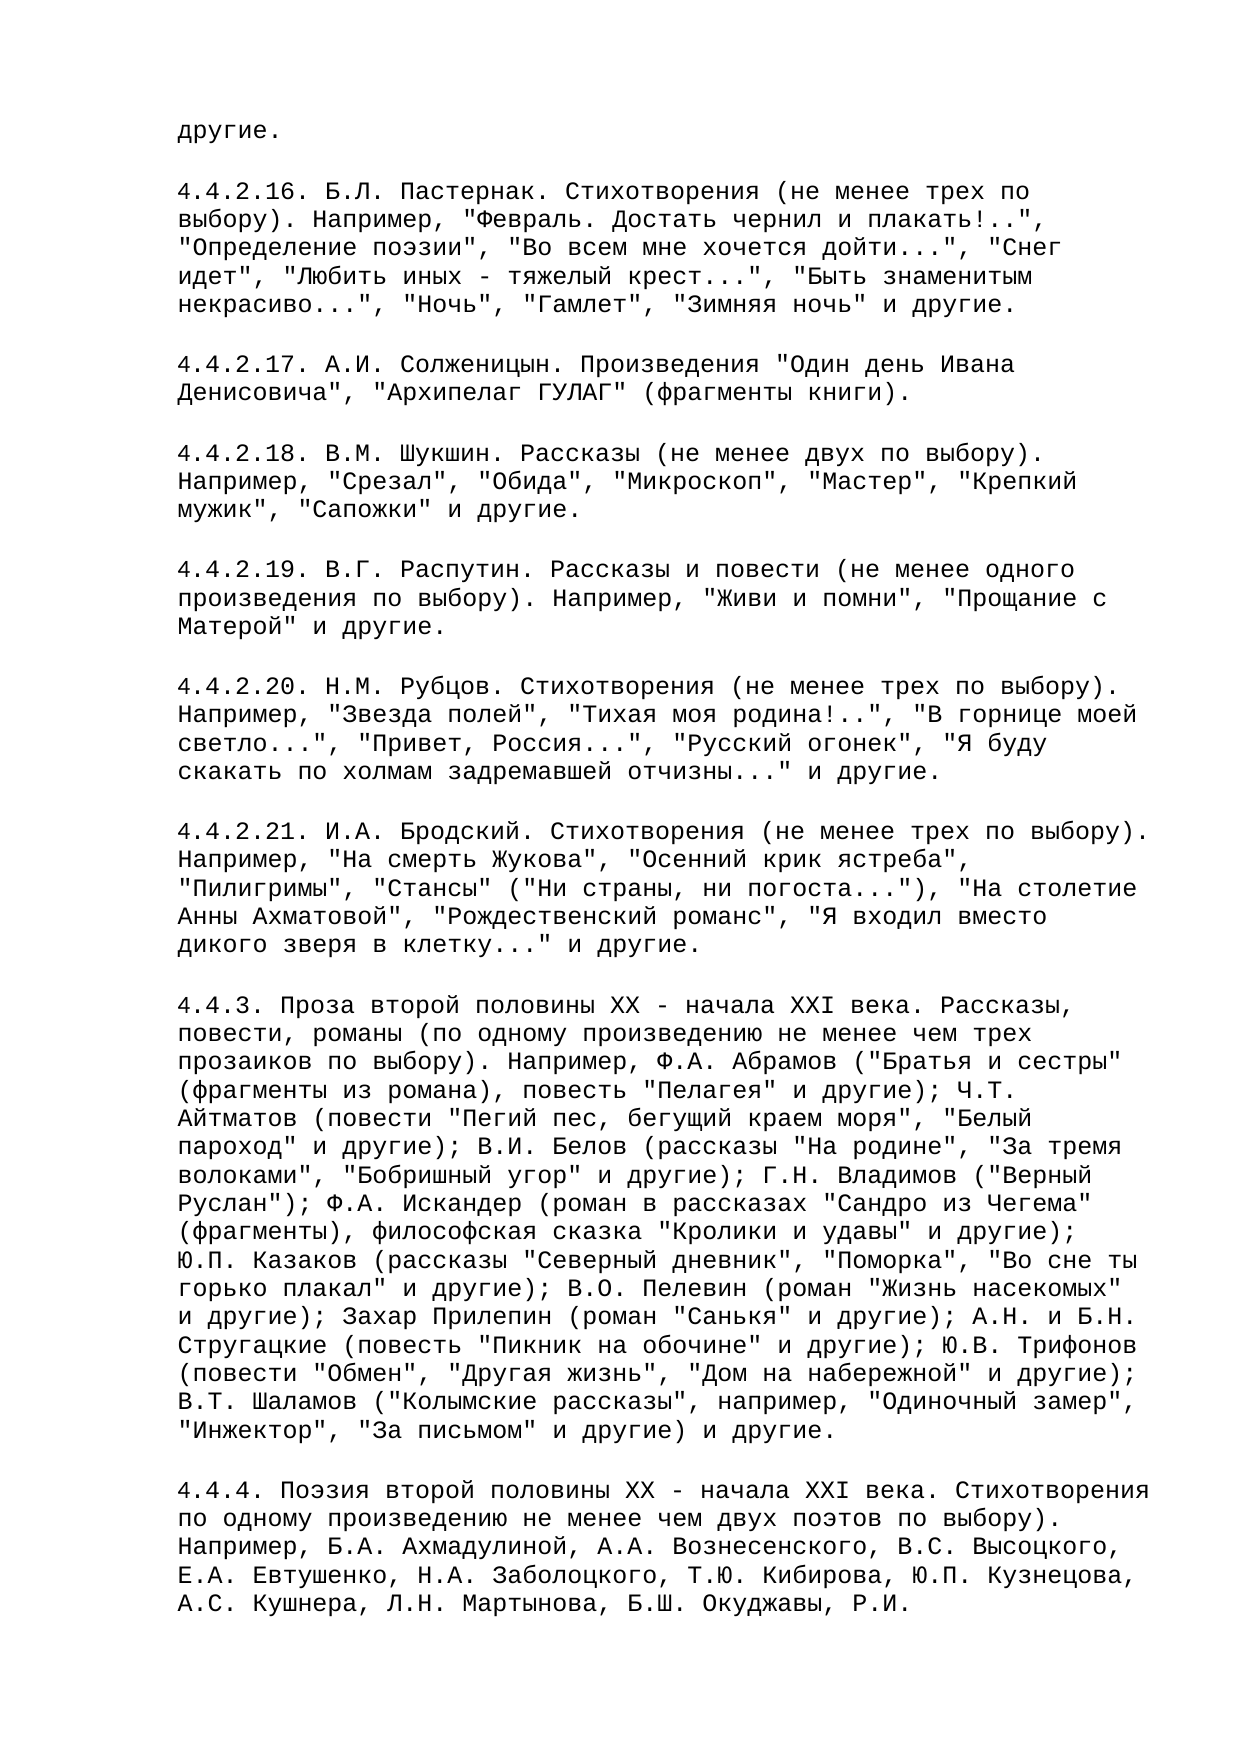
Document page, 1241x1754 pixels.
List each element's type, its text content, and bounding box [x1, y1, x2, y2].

text 4.4.2.20. Н.М. Рубцов. Стихотворения (не менее трех по выбору). Например, "Звезда полей", "Тихая моя родина!..", "В горнице моей светло...", "Привет, Россия...", "Русский огонек", "Я буду скакать по холмам задремавшей отчизны..." и другие. [177, 642, 1152, 787]
text 4.4.2.17. А.И. Солженицын. Произведения "Один день Ивана Денисовича", "Архипелаг ГУЛАГ" (фрагменты книги). [177, 320, 1152, 408]
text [177, 1446, 1152, 1619]
text 4.4.2.18. В.М. Шукшин. Рассказы (не менее двух по выбору). Например, "Срезал", "Обида", "Микроскоп", "Мастер", "Крепкий мужик", "Сапожки" и другие. [177, 408, 1152, 525]
text 4.4.2.19. В.Г. Распутин. Рассказы и повести (не менее одного произведения по выбору). Например, "Живи и помни", "Прощание с Матерой" и другие. [177, 525, 1152, 642]
text 4.4.2.16. Б.Л. Пастернак. Стихотворения (не менее трех по выбору). Например, "Февраль. Достать чернил и плакать!..", "Определение поэзии", "Во всем мне хочется дойти...", "Снег идет", "Любить иных - тяжелый крест...", "Быть знаменитым некрасиво...", "Ночь", "Гамлет", "Зимняя ночь" и другие. [177, 146, 1152, 320]
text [177, 118, 1152, 146]
text 4.4.3. Проза второй половины XX - начала XXI века. Рассказы, повести, романы (по одному произведению не менее чем трех прозаиков по выбору). Например, Ф.А. Абрамов ("Братья и сестры" (фрагменты из романа), повесть "Пелагея" и другие); Ч.Т. Айтматов (повести "Пегий пес, бегущий краем моря", "Белый пароход" и другие); В.И. Белов (рассказы "На родине", "За тремя волоками", "Бобришный угор" и другие); Г.Н. Владимов ("Верный Руслан"); Ф.А. Искандер (роман в рассказах "Сандро из Чегема" (фрагменты), философская сказка "Кролики и удавы" и другие); Ю.П. Казаков (рассказы "Северный дневник", "Поморка", "Во сне ты горько плакал" и другие); В.О. Пелевин (роман "Жизнь насекомых" и другие); Захар Прилепин (роман "Санькя" и другие); А.Н. и Б.Н. Стругацкие (повесть "Пикник на обочине" и другие); Ю.В. Трифонов (повести "Обмен", "Другая жизнь", "Дом на набережной" и другие); В.Т. Шаламов ("Колымские рассказы", например, "Одиночный замер", "Инжектор", "За письмом" и другие) и другие. [177, 960, 1152, 1446]
text 4.4.2.21. И.А. Бродский. Стихотворения (не менее трех по выбору). Например, "На смерть Жукова", "Осенний крик ястреба", "Пилигримы", "Стансы" ("Ни страны, ни погоста..."), "На столетие Анны Ахматовой", "Рождественский романс", "Я входил вместо дикого зверя в клетку..." и другие. [177, 787, 1152, 960]
